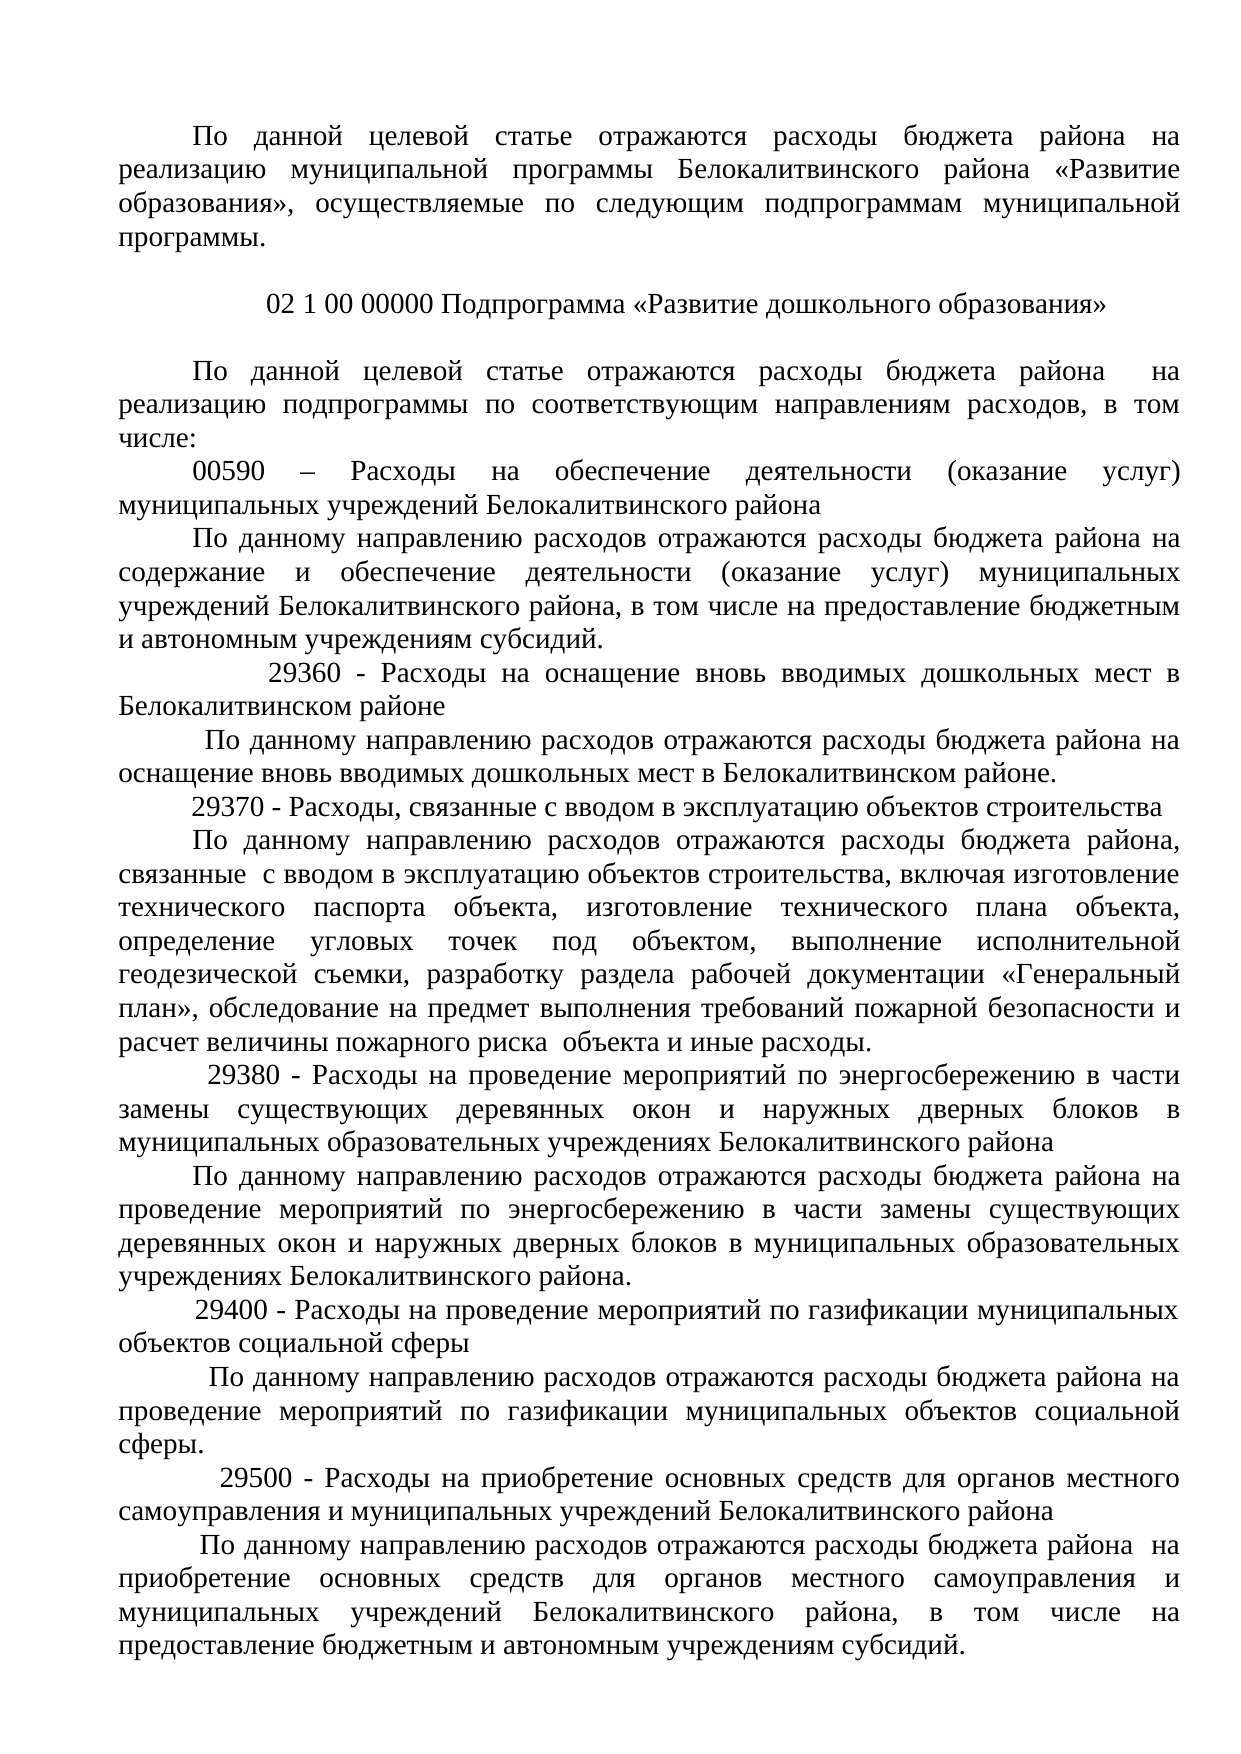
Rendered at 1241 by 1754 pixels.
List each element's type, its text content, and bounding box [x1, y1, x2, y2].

text 00590 – Расходы на обеспечение деятельности (оказание услуг) муниципальных учреждений Белокалитвинского района [118, 453, 1181, 521]
text 29500 - Расходы на приобретение основных средств для органов местного самоуправления и муниципальных учреждений Белокалитвинского района [118, 1460, 1181, 1527]
text По данному направлению расходов отражаются расходы бюджета района, связанные с вводом в эксплуатацию объектов строительства, включая изготовление технического паспорта объекта, изготовление технического плана объекта, определение угловых точек под объектом, выполнение исполнительной геодезической съемки, разработку раздела рабочей документации «Генеральный план», обследование на предмет выполнения требований пожарной безопасности и расчет величины пожарного риска объекта и иные расходы. [118, 822, 1181, 1057]
text 29360 - Расходы на оснащение вновь вводимых дошкольных мест в Белокалитвинском районе [118, 655, 1181, 722]
text По данному направлению расходов отражаются расходы бюджета района на содержание и обеспечение деятельности (оказание услуг) муниципальных учреждений Белокалитвинского района, в том числе на предоставление бюджетным и автономным учреждениям субсидий. [118, 521, 1181, 655]
text По данному направлению расходов отражаются расходы бюджета района на оснащение вновь вводимых дошкольных мест в Белокалитвинском районе. [118, 722, 1181, 789]
text 29400 - Расходы на проведение мероприятий по газификации муниципальных объектов социальной сферы [118, 1292, 1181, 1359]
text По данному направлению расходов отражаются расходы бюджета района на проведение мероприятий по газификации муниципальных объектов социальной сферы. [118, 1359, 1181, 1460]
text 29370 - Расходы, связанные с вводом в эксплуатацию объектов строительства [118, 789, 1181, 822]
text 02 1 00 00000 Подпрограмма «Развитие дошкольного образования» [118, 286, 1181, 319]
text 29380 - Расходы на проведение мероприятий по энергосбережению в части замены существующих деревянных окон и наружных дверных блоков в муниципальных образовательных учреждениях Белокалитвинского района [118, 1057, 1181, 1158]
text По данной целевой статье отражаются расходы бюджета района на реализацию муниципальной программы Белокалитвинского района «Развитие образования», осуществляемые по следующим подпрограммам муниципальной программы. [118, 118, 1181, 252]
text По данной целевой статье отражаются расходы бюджета района на реализацию подпрограммы по соответствующим направлениям расходов, в том числе: [118, 353, 1181, 453]
text По данному направлению расходов отражаются расходы бюджета района на проведение мероприятий по энергосбережению в части замены существующих деревянных окон и наружных дверных блоков в муниципальных образовательных учреждениях Белокалитвинского района. [118, 1158, 1181, 1292]
text По данному направлению расходов отражаются расходы бюджета района на приобретение основных средств для органов местного самоуправления и муниципальных учреждений Белокалитвинского района, в том числе на предоставление бюджетным и автономным учреждениям субсидий. [118, 1527, 1181, 1661]
